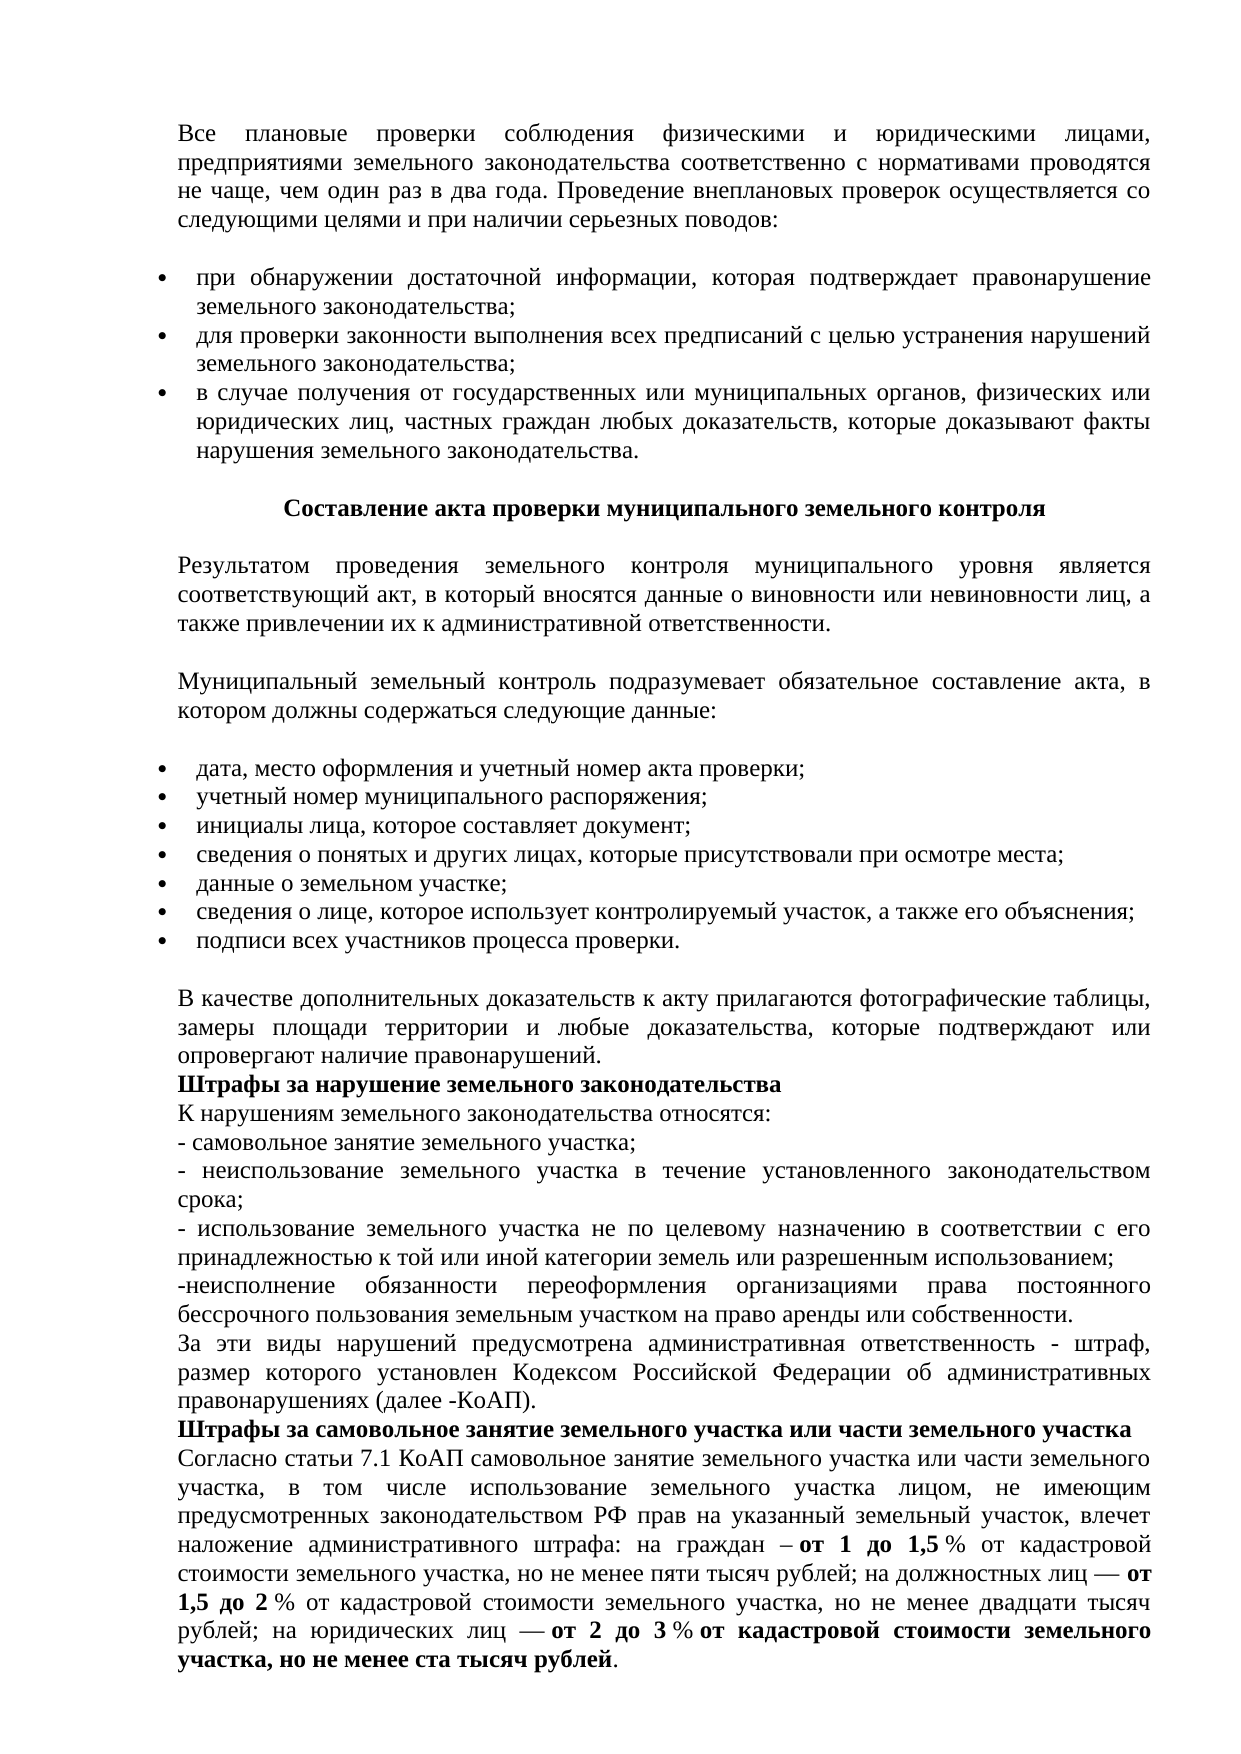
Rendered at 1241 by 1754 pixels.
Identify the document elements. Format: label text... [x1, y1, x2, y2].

list при обнаружении достаточной информации, которая подтверждает правонарушение земельного законодательства; [158, 262, 1152, 320]
list сведения о лице, которое использует контролируемый участок, а также его объяснения; [158, 896, 1152, 925]
list сведения о понятых и других лицах, которые присутствовали при осмотре места; [158, 839, 1152, 868]
text - самовольное занятие земельного участка; [177, 1127, 1152, 1156]
text - использование земельного участка не по целевому назначению в соответствии с его принадлежностью к той или иной категории земель или разрешенным использованием; [177, 1213, 1152, 1271]
list учетный номер муниципального распоряжения; [158, 781, 1152, 810]
text За эти виды нарушений предусмотрена административная ответственность - штраф, размер которого установлен Кодексом Российской Федерации об административных правонарушениях (далее -КоАП). [177, 1328, 1152, 1414]
text К нарушениям земельного законодательства относятся: [177, 1098, 1152, 1127]
text Результатом проведения земельного контроля муниципального уровня является соответствующий акт, в который вносятся данные о виновности или невиновности лиц, а также привлечении их к административной ответственности. [177, 551, 1152, 637]
text Составление акта проверки муниципального земельного контроля [177, 493, 1152, 521]
text -неисполнение обязанности переоформления организациями права постоянного бессрочного пользования земельным участком на право аренды или собственности. [177, 1271, 1152, 1328]
text Муниципальный земельный контроль подразумевает обязательное составление акта, в котором должны содержаться следующие данные: [177, 666, 1152, 723]
text Согласно статьи 7.1 КоАП самовольное занятие земельного участка или части земельного участка, в том числе использование земельного участка лицом, не имеющим предусмотренных законодательством РФ прав на указанный земельный участок, влечет наложение административного штрафа: на граждан – от 1 до 1,5 % от кадастровой стоимости земельного участка, но не менее пяти тысяч рублей; на должностных лиц — от 1,5 до 2 % от кадастровой стоимости земельного участка, но не менее двадцати тысяч рублей; на юридических лиц — от 2 до 3 % от кадастровой стоимости земельного участка, но не менее ста тысяч рублей. [177, 1443, 1152, 1673]
text Штрафы за самовольное занятие земельного участка или части земельного участка [177, 1414, 1152, 1443]
list дата, место оформления и учетный номер акта проверки; [158, 753, 1152, 781]
list инициалы лица, которое составляет документ; [158, 810, 1152, 839]
list в случае получения от государственных или муниципальных органов, физических или юридических лиц, частных граждан любых доказательств, которые доказывают факты нарушения земельного законодательства. [158, 377, 1152, 463]
text Штрафы за нарушение земельного законодательства [177, 1069, 1152, 1098]
text Все плановые проверки соблюдения физическими и юридическими лицами, предприятиями земельного законодательства соответственно с нормативами проводятся не чаще, чем один раз в два года. Проведение внеплановых проверок осуществляется со следующими целями и при наличии серьезных поводов: [177, 118, 1152, 233]
list данные о земельном участке; [158, 868, 1152, 896]
text В качестве дополнительных доказательств к акту прилагаются фотографические таблицы, замеры площади территории и любые доказательства, которые подтверждают или опровергают наличие правонарушений. [177, 983, 1152, 1069]
list для проверки законности выполнения всех предписаний с целью устранения нарушений земельного законодательства; [158, 320, 1152, 377]
list подписи всех участников процесса проверки. [158, 925, 1152, 954]
text - неиспользование земельного участка в течение установленного законодательством срока; [177, 1156, 1152, 1213]
